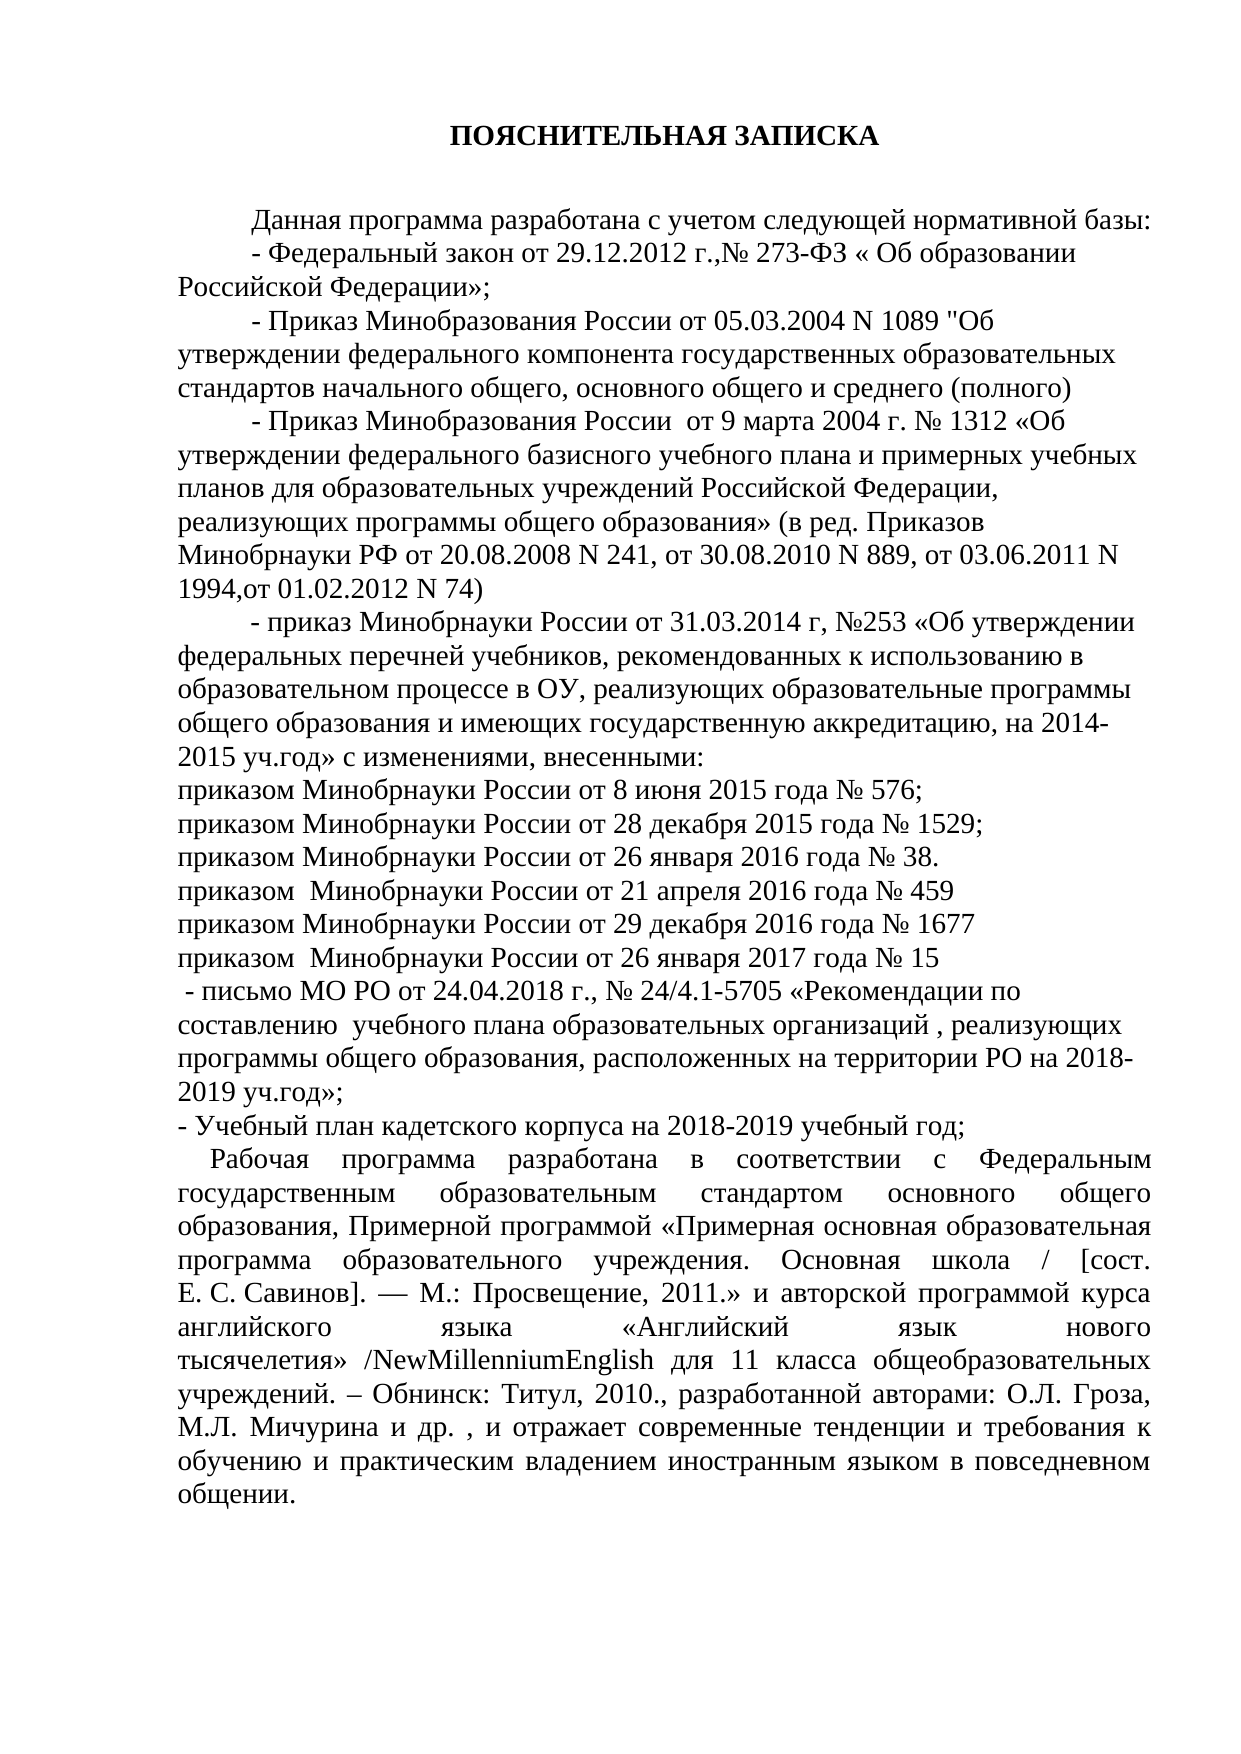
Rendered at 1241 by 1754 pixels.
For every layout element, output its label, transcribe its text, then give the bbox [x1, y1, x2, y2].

text - приказ Минобрнауки России от 31.03.2014 г, №253 «Об утверждении федеральных перечней учебников, рекомендованных к использованию в образовательном процессе в ОУ, реализующих образовательные программы общего образования и имеющих государственную аккредитацию, на 2014- 2015 уч.год» с изменениями, внесенными: [177, 604, 1152, 772]
text приказом Минобрнауки России от 21 апреля 2016 года № 459 [177, 873, 1152, 906]
text - Федеральный закон от 29.12.2012 г.,№ 273-ФЗ « Об образовании Российской Федерации»; [177, 236, 1152, 303]
text Данная программа разработана с учетом следующей нормативной базы: [177, 202, 1152, 236]
text приказом Минобрнауки России от 26 января 2017 года № 15 [177, 940, 1152, 973]
text - Приказ Минобразования России от 05.03.2004 N 1089 "Об утверждении федерального компонента государственных образовательных стандартов начального общего, основного общего и среднего (полного) [177, 303, 1152, 403]
text - Приказ Минобразования России от 9 марта . № 1312 «Об утверждении федерального базисного учебного плана и примерных учебных планов для образовательных учреждений Российской Федерации, реализующих программы общего образования» (в ред. Приказов Минобрнауки РФ от 20.08.2008 N 241, от 30.08.2010 N 889, от 03.06.2011 N 1994,от 01.02.2012 N 74) [177, 403, 1152, 604]
text приказом Минобрнауки России от 8 июня 2015 года № 576; приказом Минобрнауки России от 28 декабря 2015 года № 1529; приказом Минобрнауки России от 26 января 2016 года № 38. [177, 772, 1152, 873]
text - письмо МО РО от 24.04.2018 г., № 24/4.1-5705 «Рекомендации по составлению учебного плана образовательных организаций , реализующих программы общего образования, расположенных на территории РО на 2018-2019 уч.год»; [177, 973, 1152, 1108]
text Рабочая программа разработана в соответствии с Федеральным государственным образовательным стандартом основного общего образования, Примерной программой «Примерная основная образовательная программа образовательного учреждения. Основная школа / [сост. Е. С. Савинов]. — М.: Просвещение, 2011.» и авторской программой курса английского языка «Английский язык нового тысячелетия» /NewMillenniumEnglish для 11 класса общеобразовательных учреждений. – Обнинск: Титул, 2010., разработанной авторами: О.Л. Гроза, М.Л. Мичурина и др. , и отражает современные тенденции и требования к обучению и практическим владением иностранным языком в повседневном общении. [177, 1141, 1152, 1510]
text ПОЯСНИТЕЛЬНАЯ ЗАПИСКА [177, 118, 1152, 152]
text приказом Минобрнауки России от 29 декабря 2016 года № 1677 [177, 906, 1152, 940]
text - Учебный план кадетского корпуса на 2018-2019 учебный год; [177, 1108, 1152, 1141]
